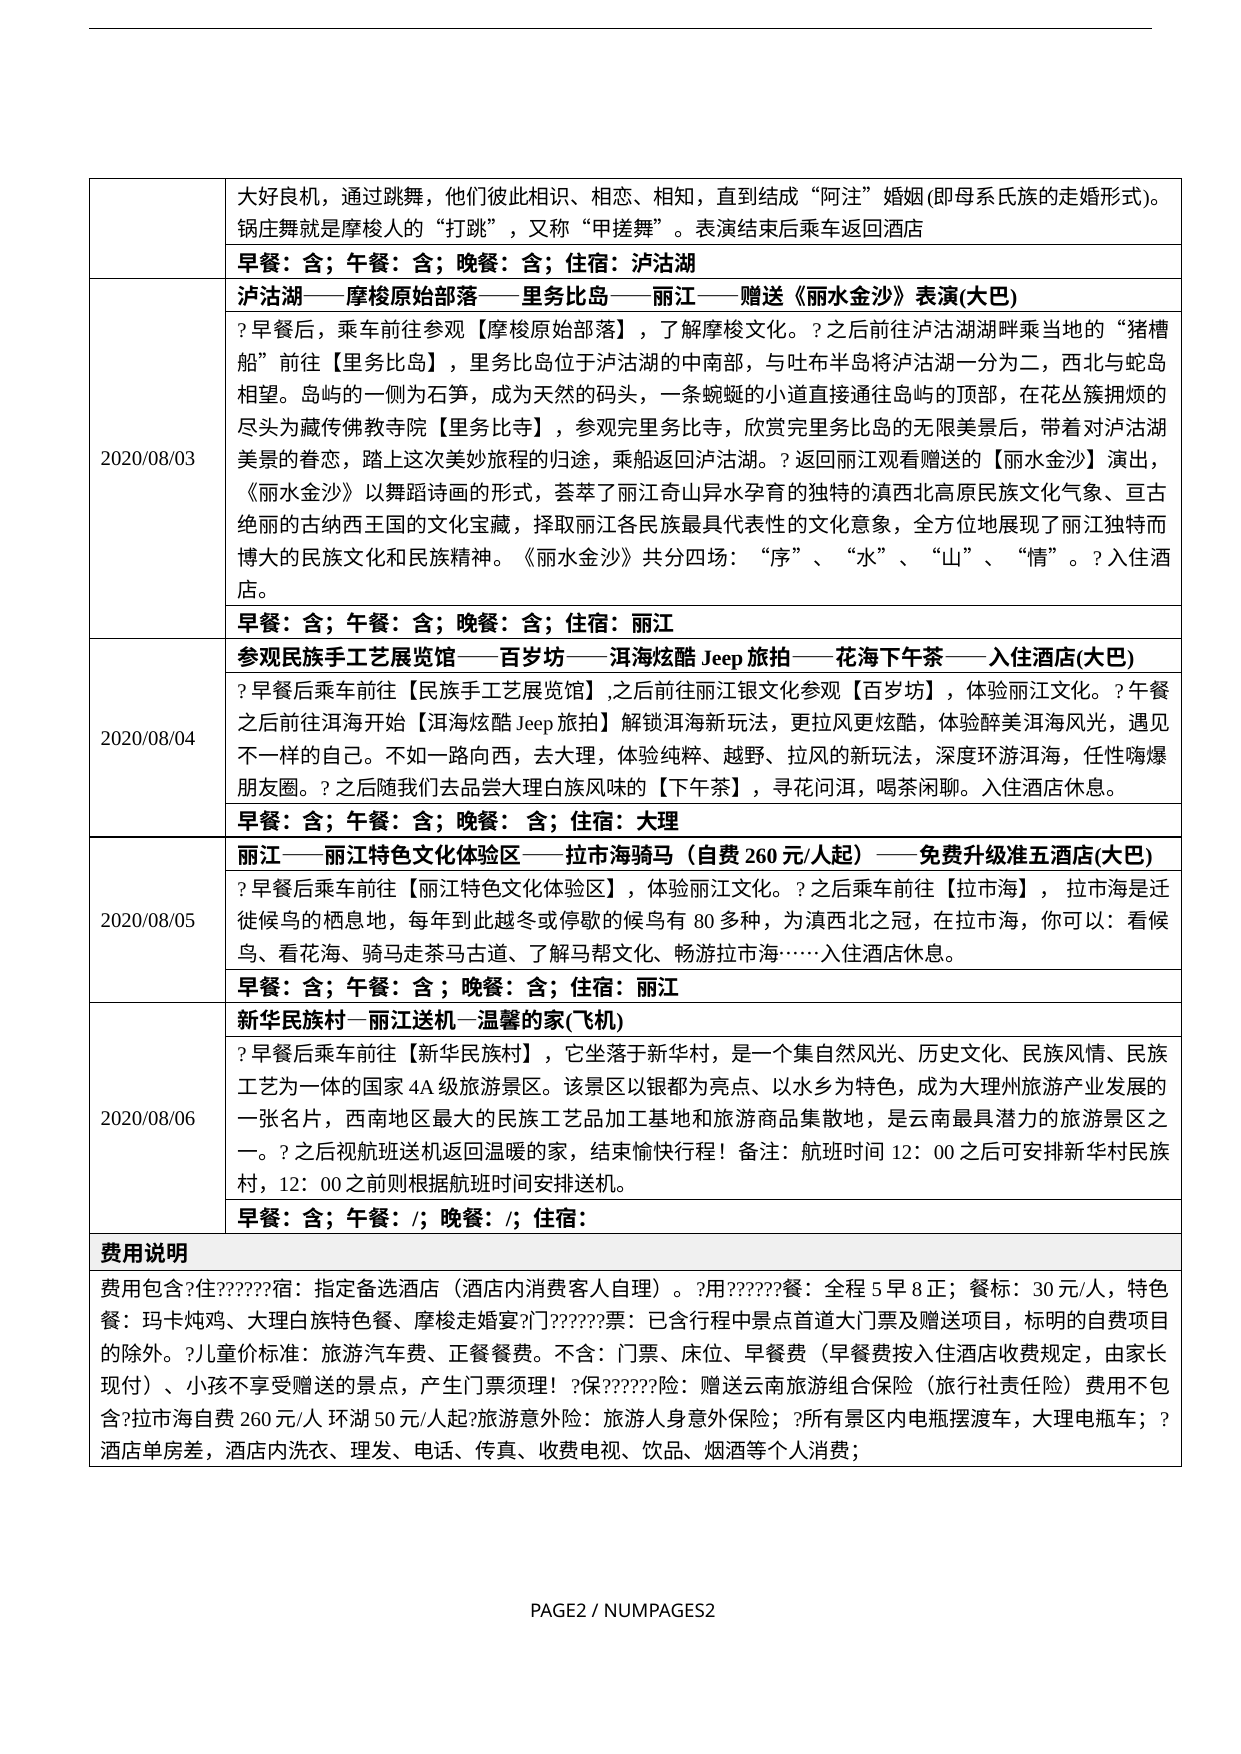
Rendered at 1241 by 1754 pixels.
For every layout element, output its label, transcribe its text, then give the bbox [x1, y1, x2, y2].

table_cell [226, 179, 1181, 244]
table_cell 费用包含?住??????宿：指定备选酒店（酒店内消费客人自理）。?用??????餐：全程5早8正；餐标：30元/人，特色餐：玛卡炖鸡、大理白族特色餐、摩梭走婚宴?门??????票：已含行程中景点首道大门票及赠送项目，标明的自费项目的除外。?儿童价标准：旅游汽车费、正餐餐费。不含：门票、床位、早餐费（早餐费按入住酒店收费规定，由家长现付）、小孩不享受赠送的景点，产生门票须理！?保??????险：赠送云南旅游组合保险（旅行社责任险）费用不包含?拉市海自费260元/人 环湖50元/人起?旅游意外险：旅游人身意外保险；?所有景区内电瓶摆渡车，大理电瓶车；?酒店单房差，酒店内洗衣、理发、电话、传真、收费电视、饮品、烟酒等个人消费； [90, 1271, 1181, 1466]
table_cell 新华民族村—丽江送机—温馨的家(飞机) [226, 1003, 1181, 1036]
table_cell 参观民族手工艺展览馆——百岁坊——洱海炫酷Jeep旅拍——花海下午茶——入住酒店(大巴) [226, 639, 1181, 672]
table_cell 早餐：含；午餐：含；晚餐： 含；住宿：大理 [226, 804, 1181, 836]
table_cell 2020/08/04 [90, 639, 225, 836]
table_cell ? 早餐后，乘车前往参观【摩梭原始部落】，了解摩梭文化。? 之后前往泸沽湖湖畔乘当地的“猪槽船”前往【里务比岛】，里务比岛位于泸沽湖的中南部，与吐布半岛将泸沽湖一分为二，西北与蛇岛相望。岛屿的一侧为石笋，成为天然的码头，一条蜿蜒的小道直接通往岛屿的顶部，在花丛簇拥烦的尽头为藏传佛教寺院【里务比寺】，参观完里务比寺，欣赏完里务比岛的无限美景后，带着对泸沽湖美景的眷恋，踏上这次美妙旅程的归途，乘船返回泸沽湖。? 返回丽江观看赠送的【丽水金沙】演出，《丽水金沙》以舞蹈诗画的形式，荟萃了丽江奇山异水孕育的独特的滇西北高原民族文化气象、亘古绝丽的古纳西王国的文化宝藏，择取丽江各民族最具代表性的文化意象，全方位地展现了丽江独特而博大的民族文化和民族精神。《丽水金沙》共分四场：“序”、“水”、“山”、“情”。? 入住酒店。 [226, 312, 1181, 605]
table_cell ? 早餐后乘车前往【丽江特色文化体验区】，体验丽江文化。? 之后乘车前往【拉市海】， 拉市海是迁徙候鸟的栖息地，每年到此越冬或停歇的候鸟有80多种，为滇西北之冠，在拉市海，你可以：看候鸟、看花海、骑马走茶马古道、了解马帮文化、畅游拉市海……入住酒店休息。 [226, 871, 1181, 968]
table_cell 早餐：含；午餐：含 ；晚餐：含；住宿：丽江 [226, 970, 1181, 1002]
table_cell 早餐：含；午餐：含；晚餐：含；住宿：泸沽湖 [226, 245, 1181, 278]
table_cell ? 早餐后乘车前往【新华民族村】，它坐落于新华村，是一个集自然风光、历史文化、民族风情、民族工艺为一体的国家4A级旅游景区。该景区以银都为亮点、以水乡为特色，成为大理州旅游产业发展的一张名片，西南地区最大的民族工艺品加工基地和旅游商品集散地，是云南最具潜力的旅游景区之一。? 之后视航班送机返回温暖的家，结束愉快行程！备注：航班时间12：00之后可安排新华村民族村，12：00之前则根据航班时间安排送机。 [226, 1037, 1181, 1199]
table_cell 早餐：含；午餐：/；晚餐：/；住宿： [226, 1200, 1181, 1233]
table_cell 丽江——丽江特色文化体验区——拉市海骑马（自费260元/人起）——免费升级准五酒店(大巴) [226, 838, 1181, 870]
table_cell ? 早餐后乘车前往【民族手工艺展览馆】,之后前往丽江银文化参观【百岁坊】，体验丽江文化。? 午餐之后前往洱海开始【洱海炫酷Jeep旅拍】解锁洱海新玩法，更拉风更炫酷，体验醉美洱海风光，遇见不一样的自己。不如一路向西，去大理，体验纯粹、越野、拉风的新玩法，深度环游洱海，任性嗨爆朋友圈。? 之后随我们去品尝大理白族风味的【下午茶】，寻花问洱，喝茶闲聊。入住酒店休息。 [226, 673, 1181, 803]
table_cell 2020/08/05 [90, 838, 225, 1002]
table_cell 费用说明 [90, 1234, 1181, 1270]
table_cell 泸沽湖——摩梭原始部落——里务比岛——丽江——赠送《丽水金沙》表演(大巴) [226, 279, 1181, 311]
table_cell 早餐：含；午餐：含；晚餐：含；住宿：丽江 [226, 606, 1181, 638]
table_cell 2020/08/03 [90, 279, 225, 638]
table_cell 2020/08/06 [90, 1003, 225, 1233]
